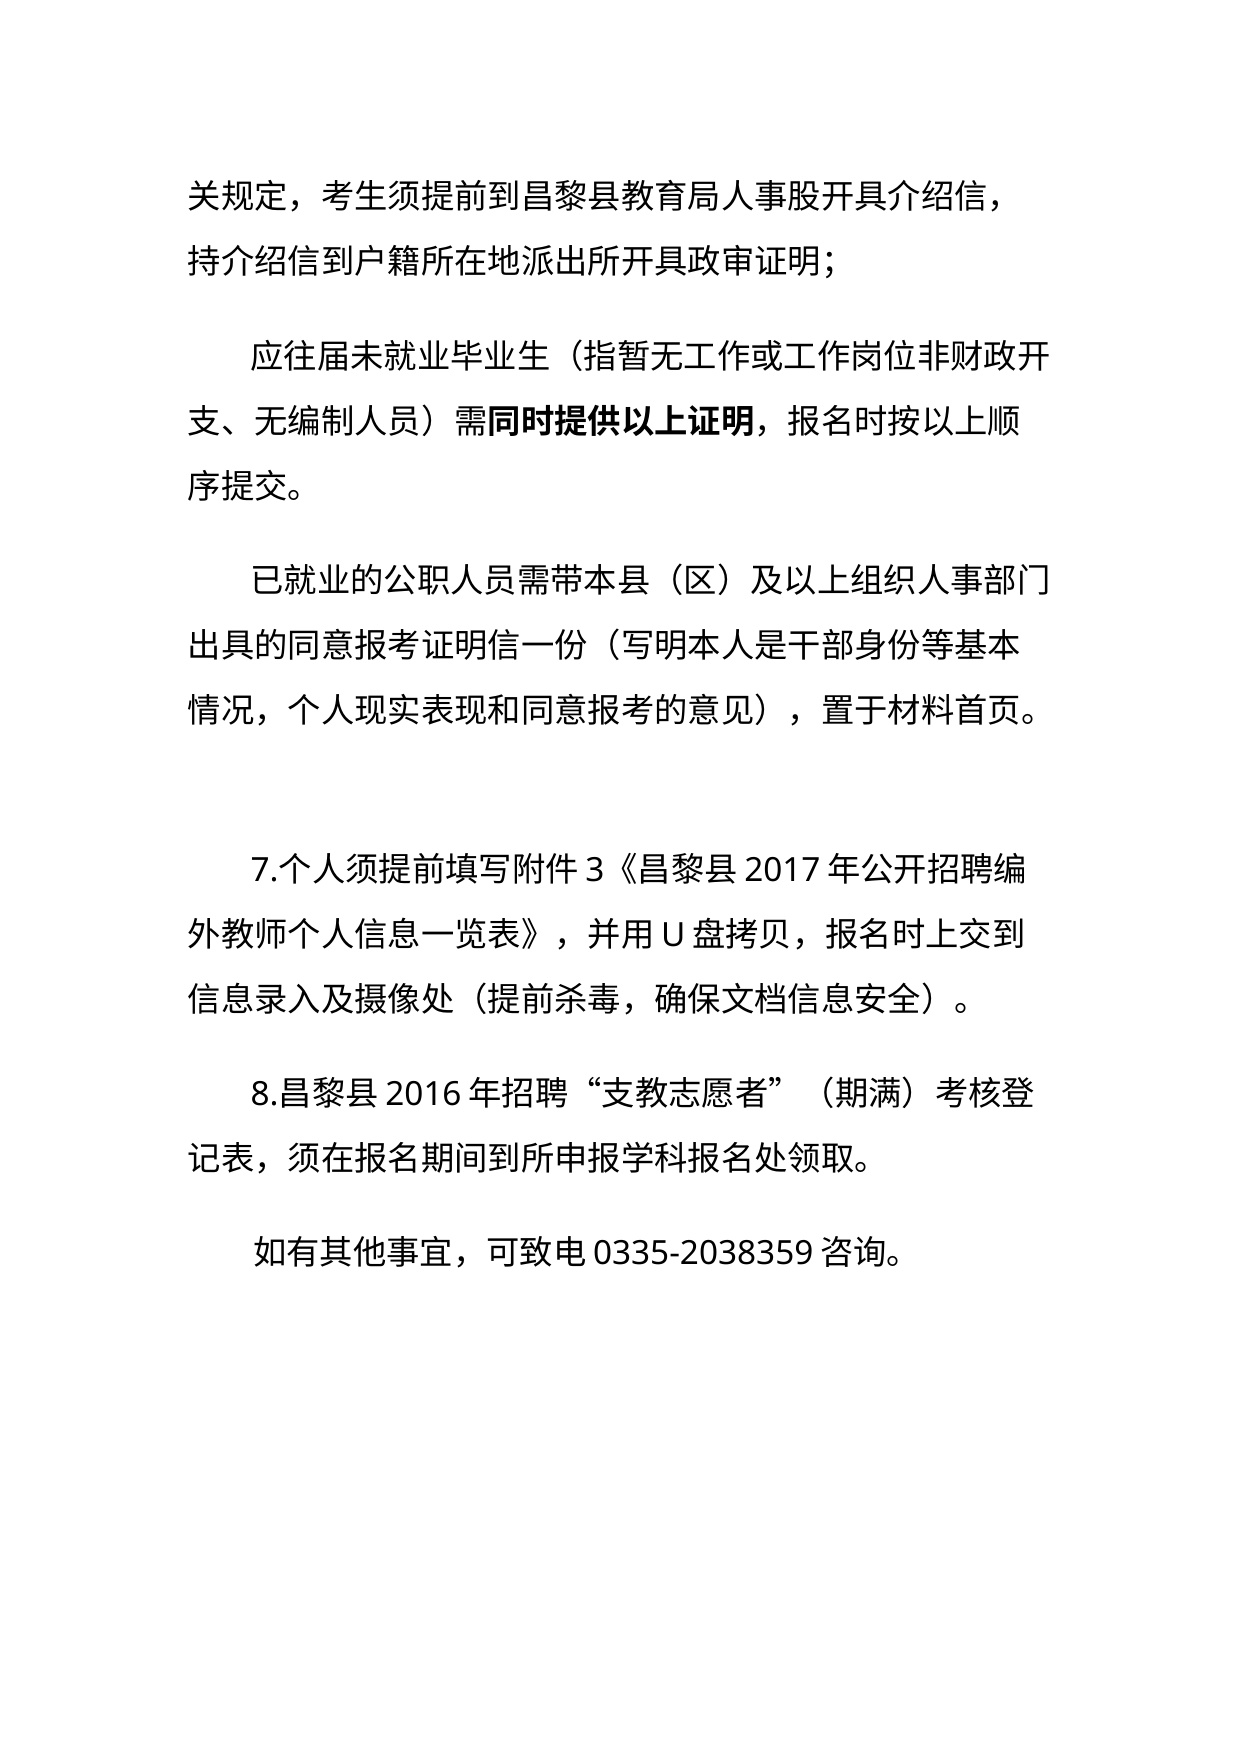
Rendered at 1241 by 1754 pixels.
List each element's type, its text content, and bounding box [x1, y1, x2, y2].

text 已就业的公职人员需带本县（区）及以上组织人事部门出具的同意报考证明信一份（写明本人是干部身份等基本情况，个人现实表现和同意报考的意见），置于材料首页。 [187, 545, 1053, 805]
text 7.个人须提前填写附件3《昌黎县2017年公开招聘编外教师个人信息一览表》，并用U盘拷贝，报名时上交到信息录入及摄像处（提前杀毒，确保文档信息安全）。 [187, 834, 1053, 1029]
text 应往届未就业毕业生（指暂无工作或工作岗位非财政开支、无编制人员）需同时提供以上证明，报名时按以上顺序提交。 [187, 321, 1053, 516]
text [187, 162, 1053, 292]
text 如有其他事宜，可致电0335-2038359咨询。 [187, 1218, 1053, 1283]
text 8.昌黎县2016年招聘“支教志愿者”（期满）考核登记表，须在报名期间到所申报学科报名处领取。 [187, 1059, 1053, 1189]
